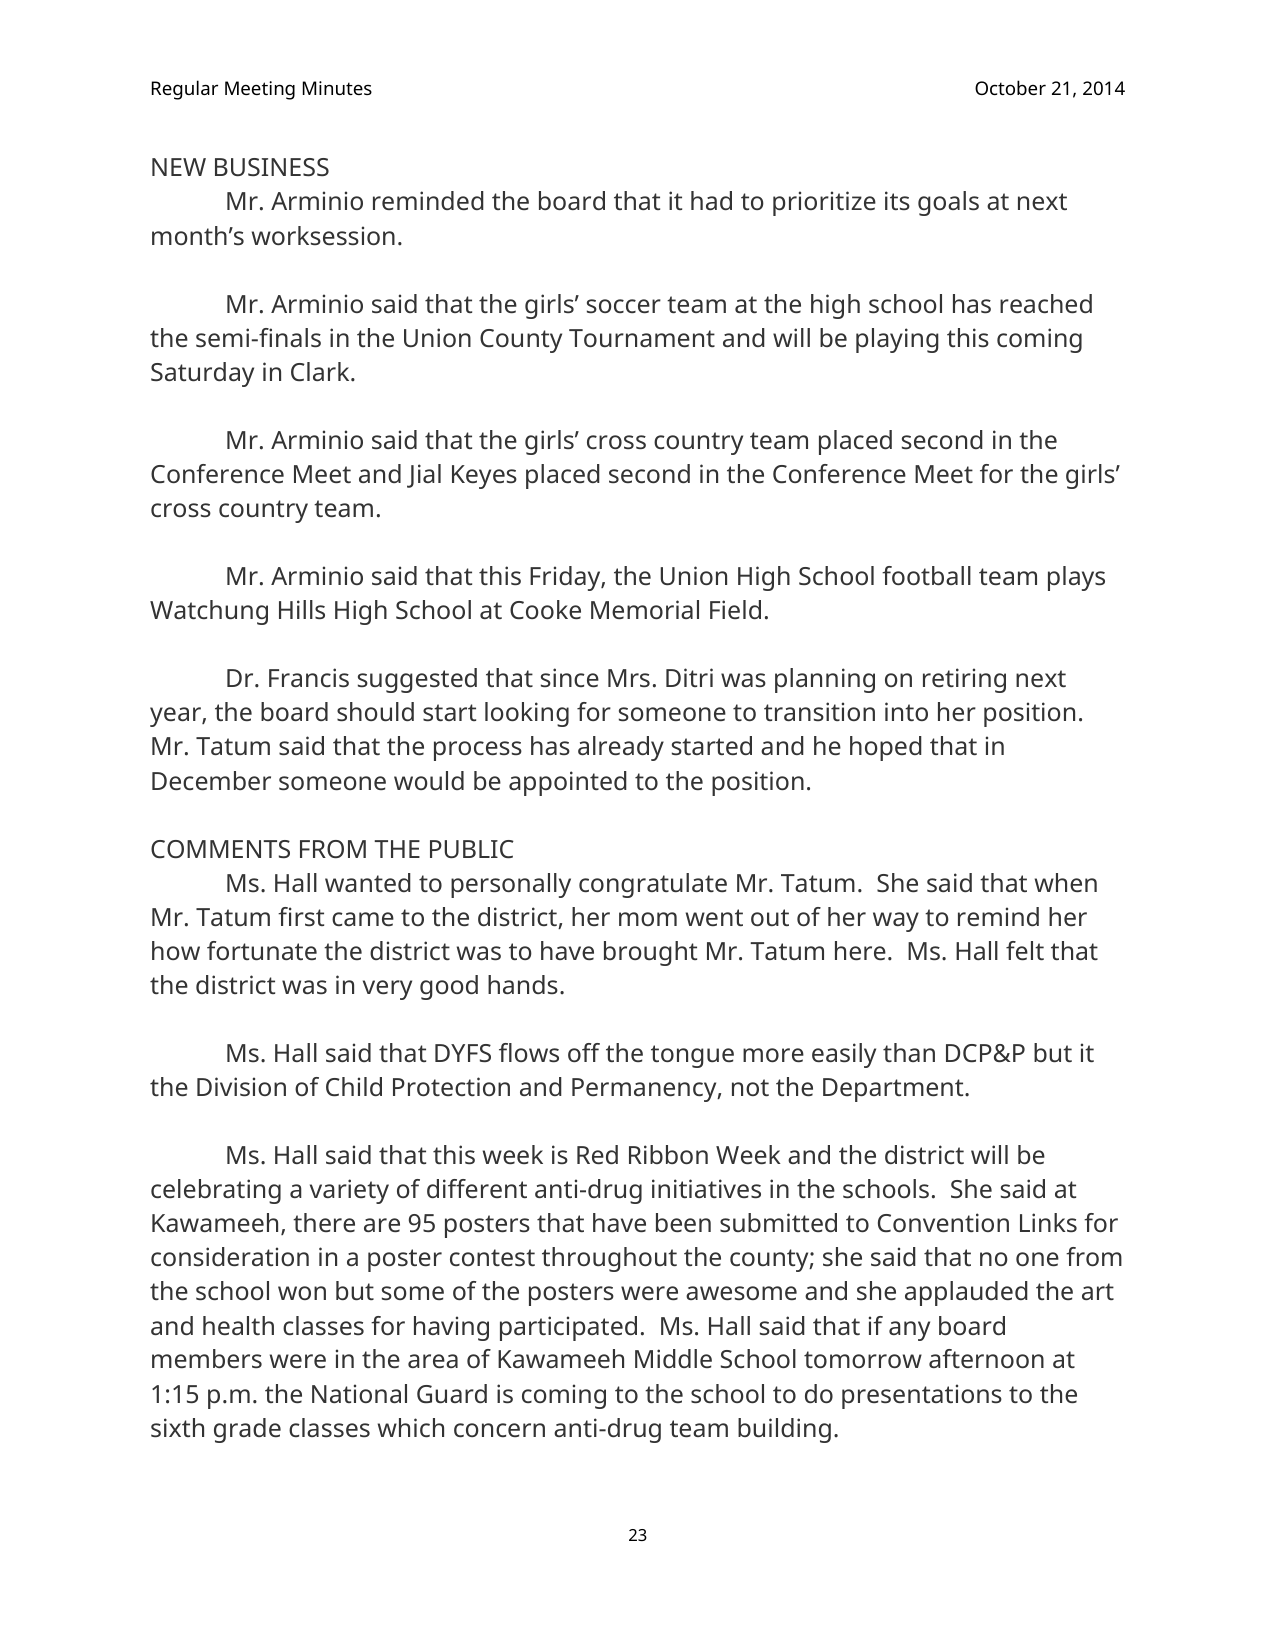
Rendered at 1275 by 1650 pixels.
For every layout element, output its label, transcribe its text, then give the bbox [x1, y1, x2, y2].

text Ms. Hall said that DYFS flows off the tongue more easily than DCP&P but it the Division of Child Protection and Permanency, not the Department. [150, 1036, 1125, 1104]
text Mr. Arminio said that this Friday, the Union High School football team plays Watchung Hills High School at Cooke Memorial Field. [150, 559, 1125, 627]
text Mr. Arminio said that the girls’ soccer team at the high school has reached the semi-finals in the Union County Tournament and will be playing this coming Saturday in Clark. [150, 286, 1125, 388]
text COMMENTS FROM THE PUBLIC [150, 831, 1125, 865]
text Mr. Arminio reminded the board that it had to prioritize its goals at next month’s worksession. [150, 184, 1125, 252]
text Ms. Hall wanted to personally congratulate Mr. Tatum. She said that when Mr. Tatum first came to the district, her mom went out of her way to remind her how fortunate the district was to have brought Mr. Tatum here. Ms. Hall felt that the district was in very good hands. [150, 865, 1125, 1002]
text Ms. Hall said that this week is Red Ribbon Week and the district will be celebrating a variety of different anti-drug initiatives in the schools. She said at Kawameeh, there are 95 posters that have been submitted to Convention Links for consideration in a poster contest throughout the county; she said that no one from the school won but some of the posters were awesome and she applauded the art and health classes for having participated. Ms. Hall said that if any board members were in the area of Kawameeh Middle School tomorrow afternoon at 1:15 p.m. the National Guard is coming to the school to do presentations to the sixth grade classes which concern anti-drug team building. [150, 1138, 1125, 1444]
text NEW BUSINESS [150, 150, 1125, 184]
text Dr. Francis suggested that since Mrs. Ditri was planning on retiring next year, the board should start looking for someone to transition into her position. Mr. Tatum said that the process has already started and he hoped that in December someone would be appointed to the position. [150, 661, 1125, 797]
text Mr. Arminio said that the girls’ cross country team placed second in the Conference Meet and Jial Keyes placed second in the Conference Meet for the girls’ cross country team. [150, 422, 1125, 525]
